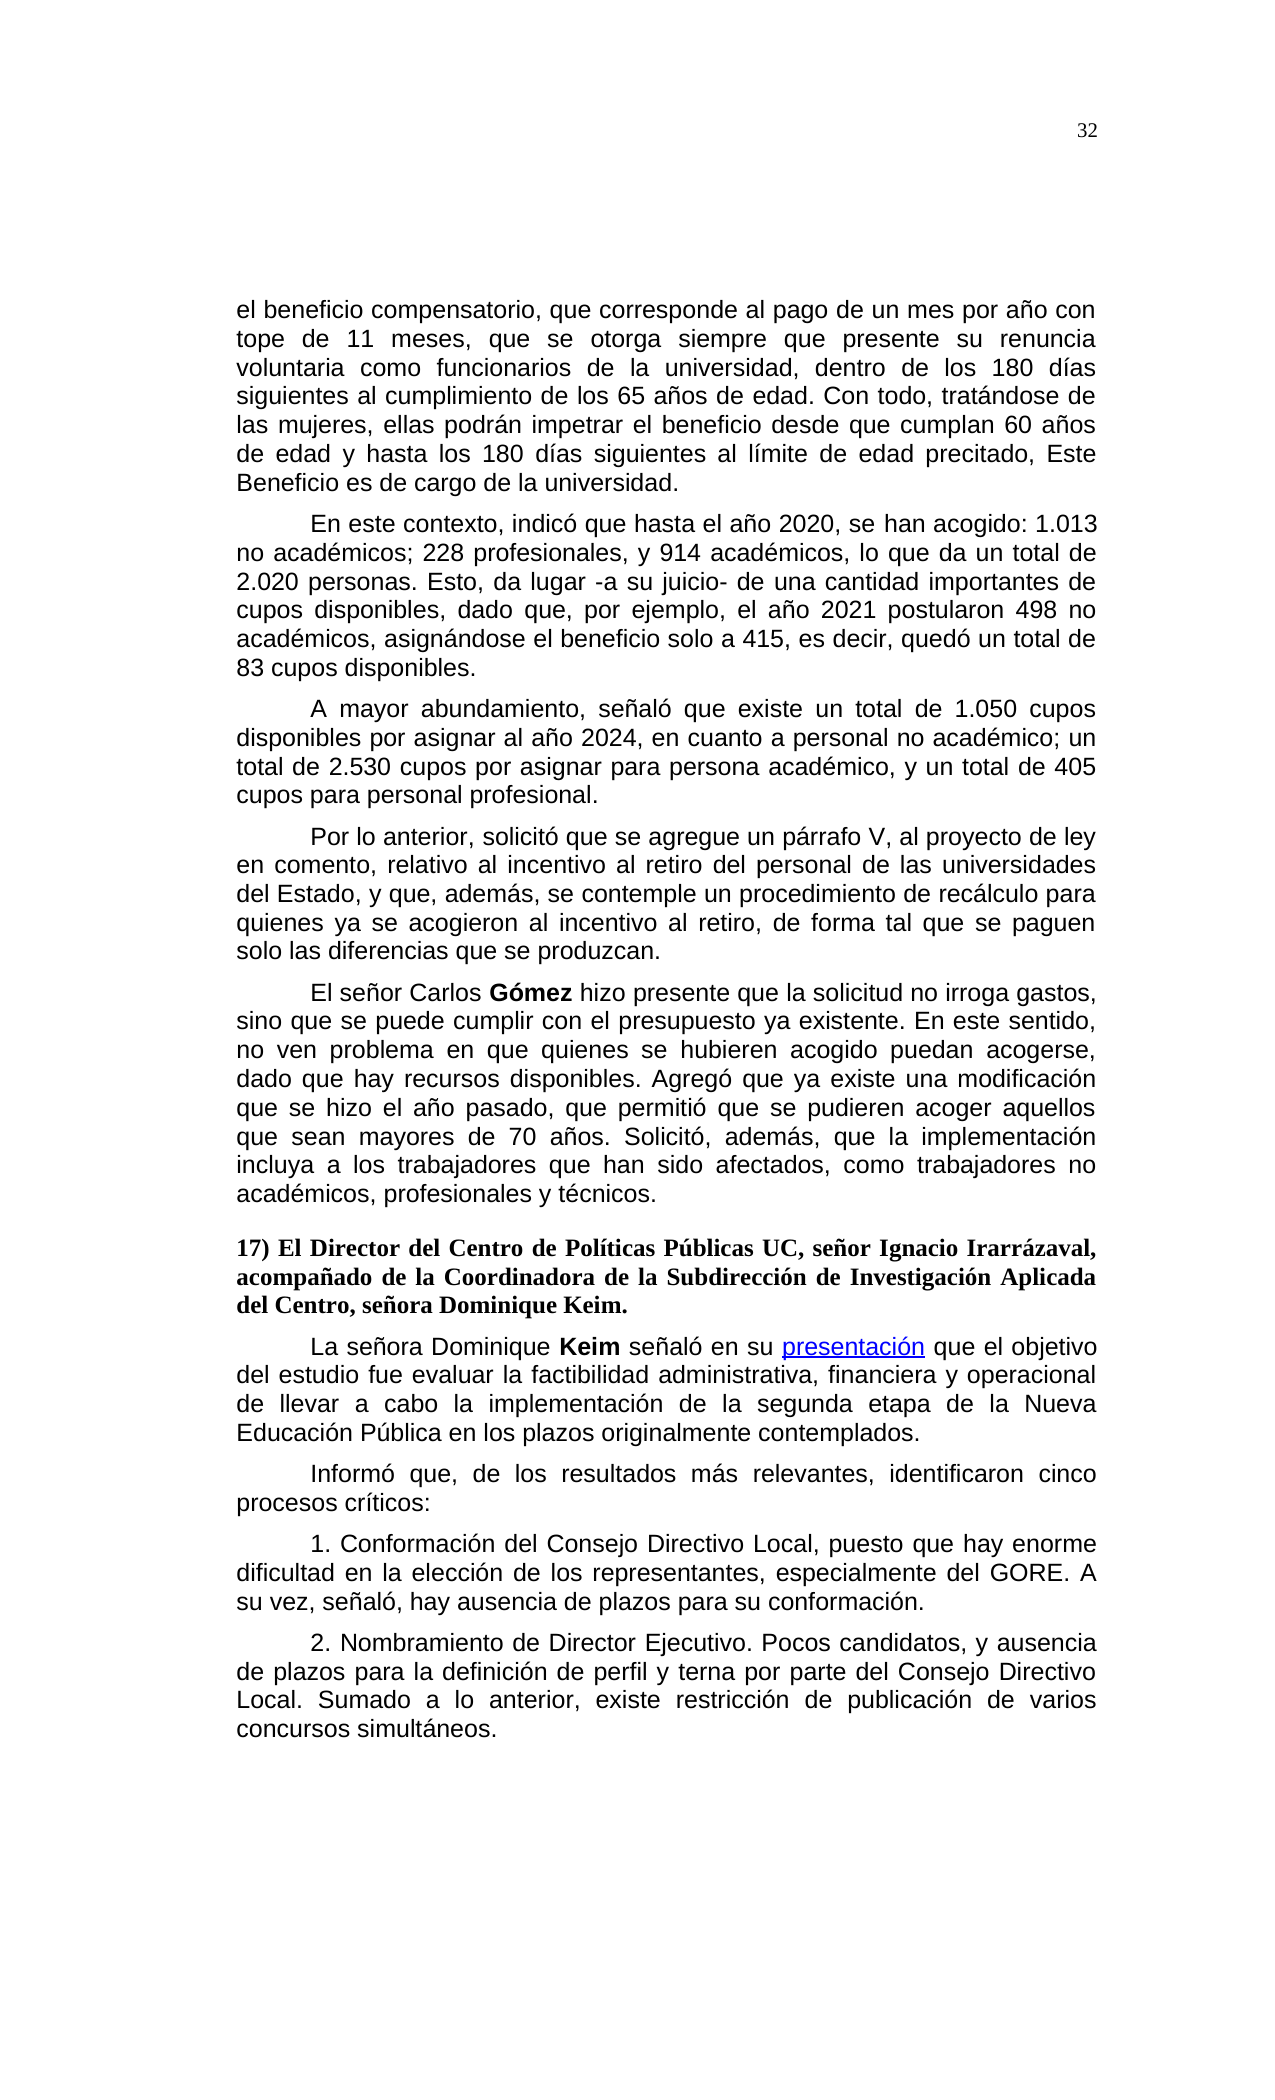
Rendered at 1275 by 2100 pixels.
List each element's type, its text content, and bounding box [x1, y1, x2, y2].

text A mayor abundamiento, señaló que existe un total de 1.050 cupos disponibles por asignar al año 2024, en cuanto a personal no académico; un total de 2.530 cupos por asignar para persona académico, y un total de 405 cupos para personal profesional. [236, 694, 1098, 809]
text El señor Carlos Gómez hizo presente que la solicitud no irroga gastos, sino que se puede cumplir con el presupuesto ya existente. En este sentido, no ven problema en que quienes se hubieren acogido puedan acogerse, dado que hay recursos disponibles. Agregó que ya existe una modificación que se hizo el año pasado, que permitió que se pudieren acoger aquellos que sean mayores de 70 años. Solicitó, además, que la implementación incluya a los trabajadores que han sido afectados, como trabajadores no académicos, profesionales y técnicos. [236, 978, 1098, 1208]
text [236, 295, 1098, 497]
text En este contexto, indicó que hasta el año 2020, se han acogido: 1.013 no académicos; 228 profesionales, y 914 académicos, lo que da un total de 2.020 personas. Esto, da lugar -a su juicio- de una cantidad importantes de cupos disponibles, dado que, por ejemplo, el año 2021 postularon 498 no académicos, asignándose el beneficio solo a 415, es decir, quedó un total de 83 cupos disponibles. [236, 509, 1098, 682]
text 17) El Director del Centro de Políticas Públicas UC, señor Ignacio Irarrázaval, acompañado de la Coordinadora de la Subdirección de Investigación Aplicada del Centro, señora Dominique Keim. [236, 1233, 1098, 1319]
text Informó que, de los resultados más relevantes, identificaron cinco procesos críticos: [236, 1459, 1098, 1517]
text La señora Dominique Keim señaló en su presentación que el objetivo del estudio fue evaluar la factibilidad administrativa, financiera y operacional de llevar a cabo la implementación de la segunda etapa de la Nueva Educación Pública en los plazos originalmente contemplados. [236, 1332, 1098, 1447]
text Por lo anterior, solicitó que se agregue un párrafo V, al proyecto de ley en comento, relativo al incentivo al retiro del personal de las universidades del Estado, y que, además, se contemple un procedimiento de recálculo para quienes ya se acogieron al incentivo al retiro, de forma tal que se paguen solo las diferencias que se produzcan. [236, 822, 1098, 965]
list Nombramiento de Director Ejecutivo. Pocos candidatos, y ausencia de plazos para la definición de perfil y terna por parte del Consejo Directivo Local. Sumado a lo anterior, existe restricción de publicación de varios concursos simultáneos. [236, 1628, 1098, 1743]
list Conformación del Consejo Directivo Local, puesto que hay enorme dificultad en la elección de los representantes, especialmente del GORE. A su vez, señaló, hay ausencia de plazos para su conformación. [236, 1529, 1098, 1615]
